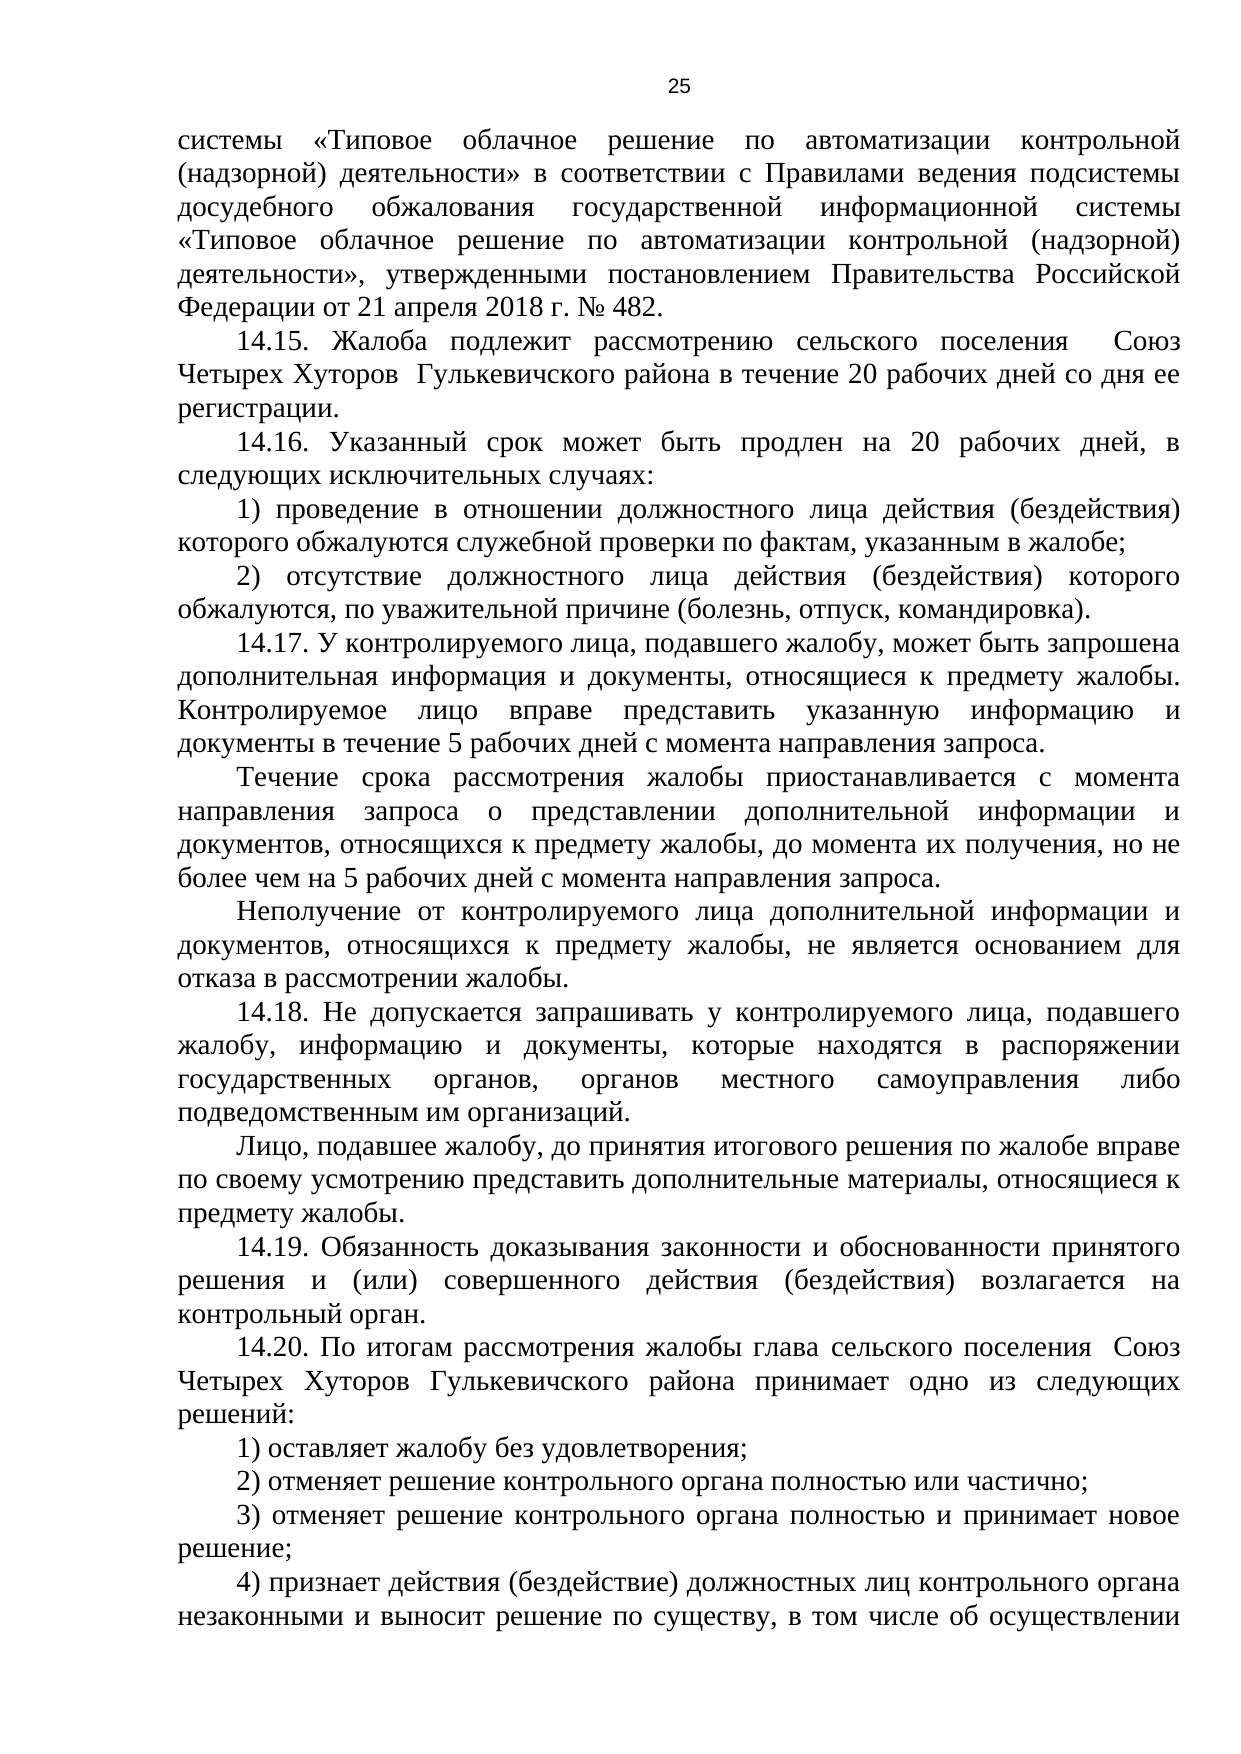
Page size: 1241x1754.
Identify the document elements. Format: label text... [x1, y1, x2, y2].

text 14.17. У контролируемого лица, подавшего жалобу, может быть запрошена дополнительная информация и документы, относящиеся к предмету жалобы. Контролируемое лицо вправе представить указанную информацию и документы в течение 5 рабочих дней с момента направления запроса. [177, 625, 1181, 759]
text Течение срока рассмотрения жалобы приостанавливается с момента направления запроса о представлении дополнительной информации и документов, относящихся к предмету жалобы, до момента их получения, но не более чем на 5 рабочих дней с момента направления запроса. [177, 759, 1181, 893]
text 14.19. Обязанность доказывания законности и обоснованности принятого решения и (или) совершенного действия (бездействия) возлагается на контрольный орган. [177, 1229, 1181, 1329]
text 1) оставляет жалобу без удовлетворения; [177, 1430, 1181, 1463]
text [177, 1564, 1181, 1631]
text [177, 122, 1181, 323]
text Неполучение от контролируемого лица дополнительной информации и документов, относящихся к предмету жалобы, не является основанием для отказа в рассмотрении жалобы. [177, 893, 1181, 994]
text 14.16. Указанный срок может быть продлен на 20 рабочих дней, в следующих исключительных случаях: [177, 424, 1181, 491]
text 2) отсутствие должностного лица действия (бездействия) которого обжалуются, по уважительной причине (болезнь, отпуск, командировка). [177, 558, 1181, 625]
text 14.18. Не допускается запрашивать у контролируемого лица, подавшего жалобу, информацию и документы, которые находятся в распоряжении государственных органов, органов местного самоуправления либо подведомственным им организаций. [177, 994, 1181, 1128]
text 1) проведение в отношении должностного лица действия (бездействия) которого обжалуются служебной проверки по фактам, указанным в жалобе; [177, 491, 1181, 558]
text 2) отменяет решение контрольного органа полностью или частично; [177, 1463, 1181, 1497]
text Лицо, подавшее жалобу, до принятия итогового решения по жалобе вправе по своему усмотрению представить дополнительные материалы, относящиеся к предмету жалобы. [177, 1128, 1181, 1229]
text 14.15. Жалоба подлежит рассмотрению сельского поселения Союз Четырех Хуторов Гулькевичского района в течение 20 рабочих дней со дня ее регистрации. [177, 323, 1181, 424]
text 14.20. По итогам рассмотрения жалобы глава сельского поселения Союз Четырех Хуторов Гулькевичского района принимает одно из следующих решений: [177, 1329, 1181, 1430]
text 3) отменяет решение контрольного органа полностью и принимает новое решение; [177, 1497, 1181, 1564]
